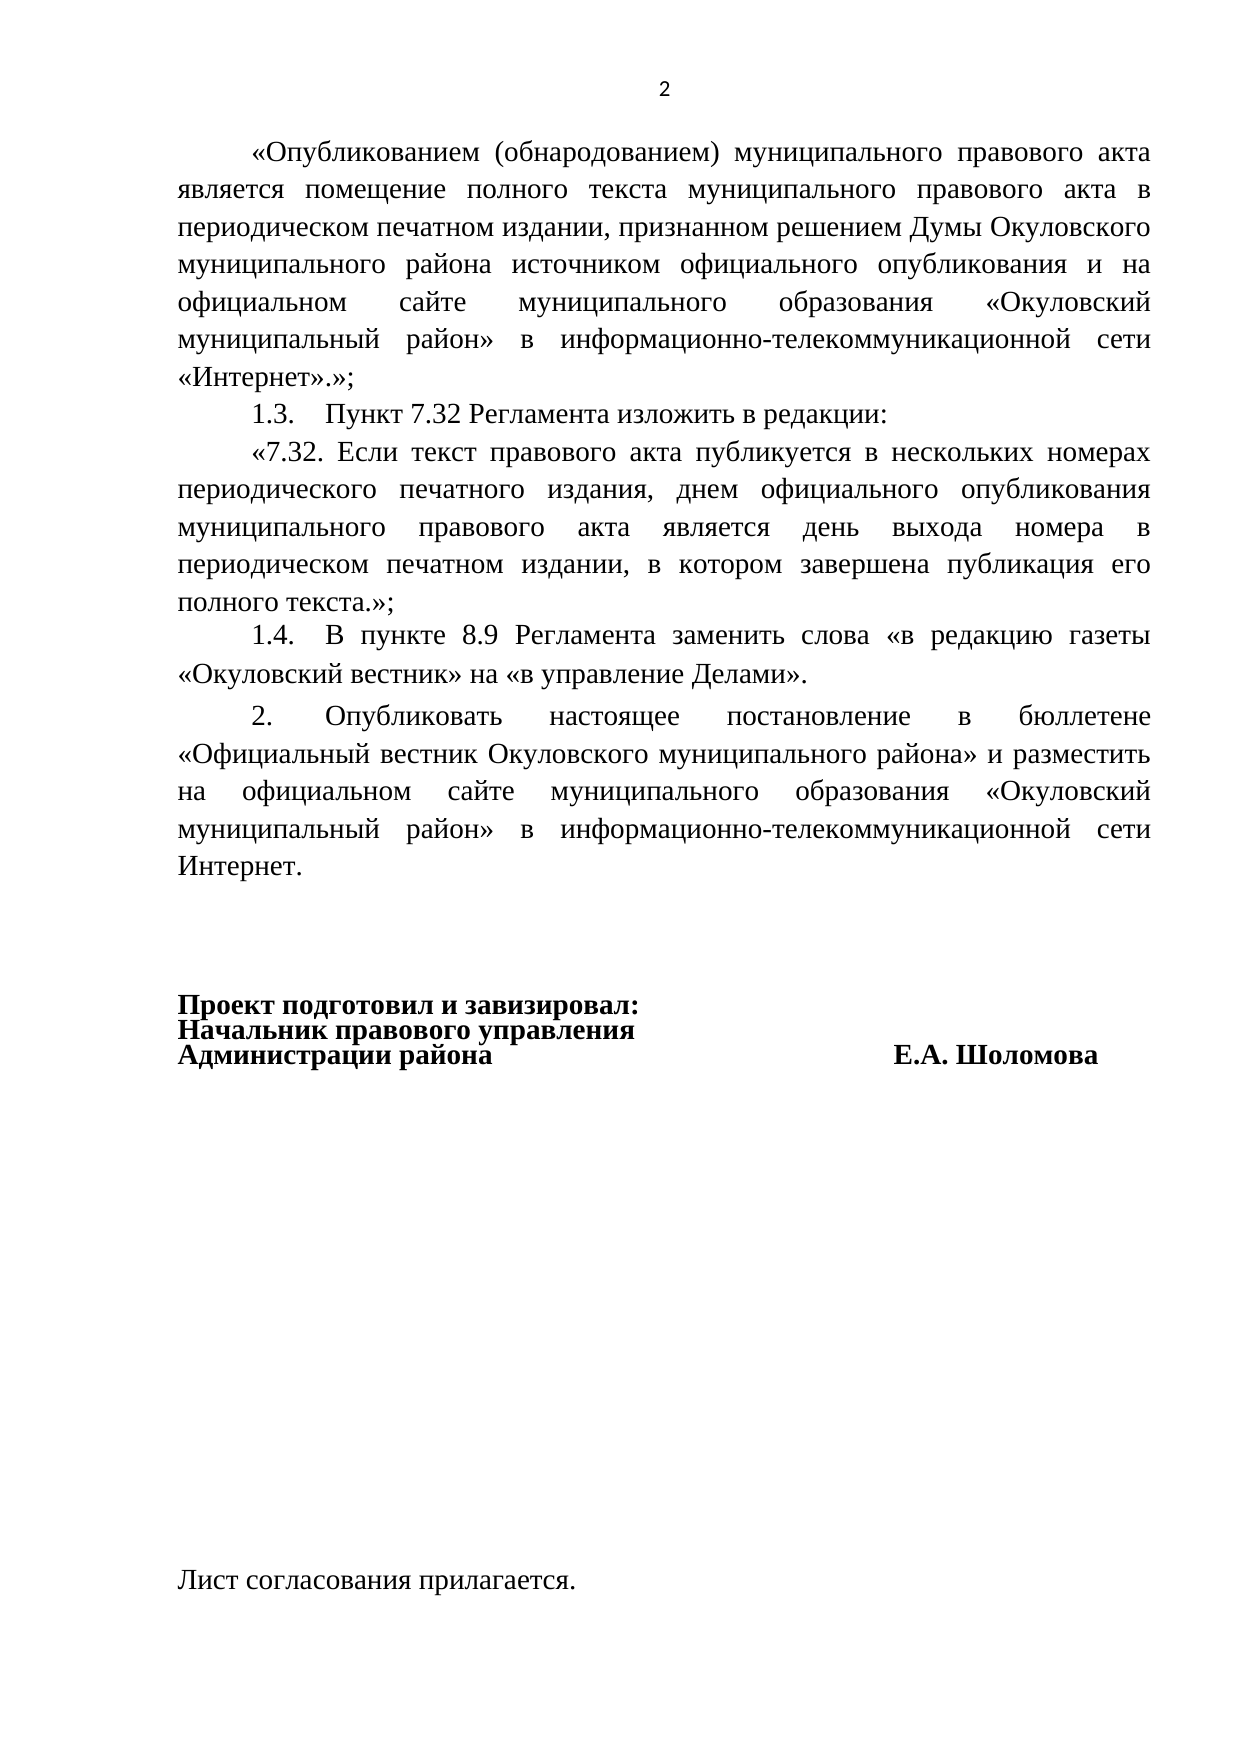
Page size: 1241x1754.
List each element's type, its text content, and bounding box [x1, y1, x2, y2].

list В пункте 8.9 Регламента заменить слова «в редакцию газеты «Окуловский вестник» на «в управление Делами». [177, 617, 1152, 689]
list «7.32. Если текст правового акта публикуется в нескольких номерах периодического печатного издания, днем официального опубликования муниципального правового акта является день выхода номера в периодическом печатном издании, в котором завершена публикация его полного текста.»; [177, 430, 1152, 617]
text Проект подготовил и завизировал: [177, 994, 1152, 1019]
text Администрации района Е.А. Шоломова [177, 1044, 1152, 1069]
list Опубликовать настоящее постановление в бюллетене «Официальный вестник Окуловского муниципального района» и разместить на официальном сайте муниципального образования «Окуловский муниципальный район» в информационно-телекоммуникационной сети Интернет. [177, 694, 1152, 882]
text Начальник правового управления [177, 1019, 1152, 1044]
list «Опубликованием (обнародованием) муниципального правового акта является помещение полного текста муниципального правового акта в периодическом печатном издании, признанном решением Думы Окуловского муниципального района источником официального опубликования и на официальном сайте муниципального образования «Окуловский муниципальный район» в информационно-телекоммуникационной сети «Интернет».»; [177, 130, 1152, 392]
list Лист согласования прилагается. [177, 1569, 1152, 1594]
list Пункт 7.32 Регламента изложить в редакции: [177, 392, 1152, 430]
